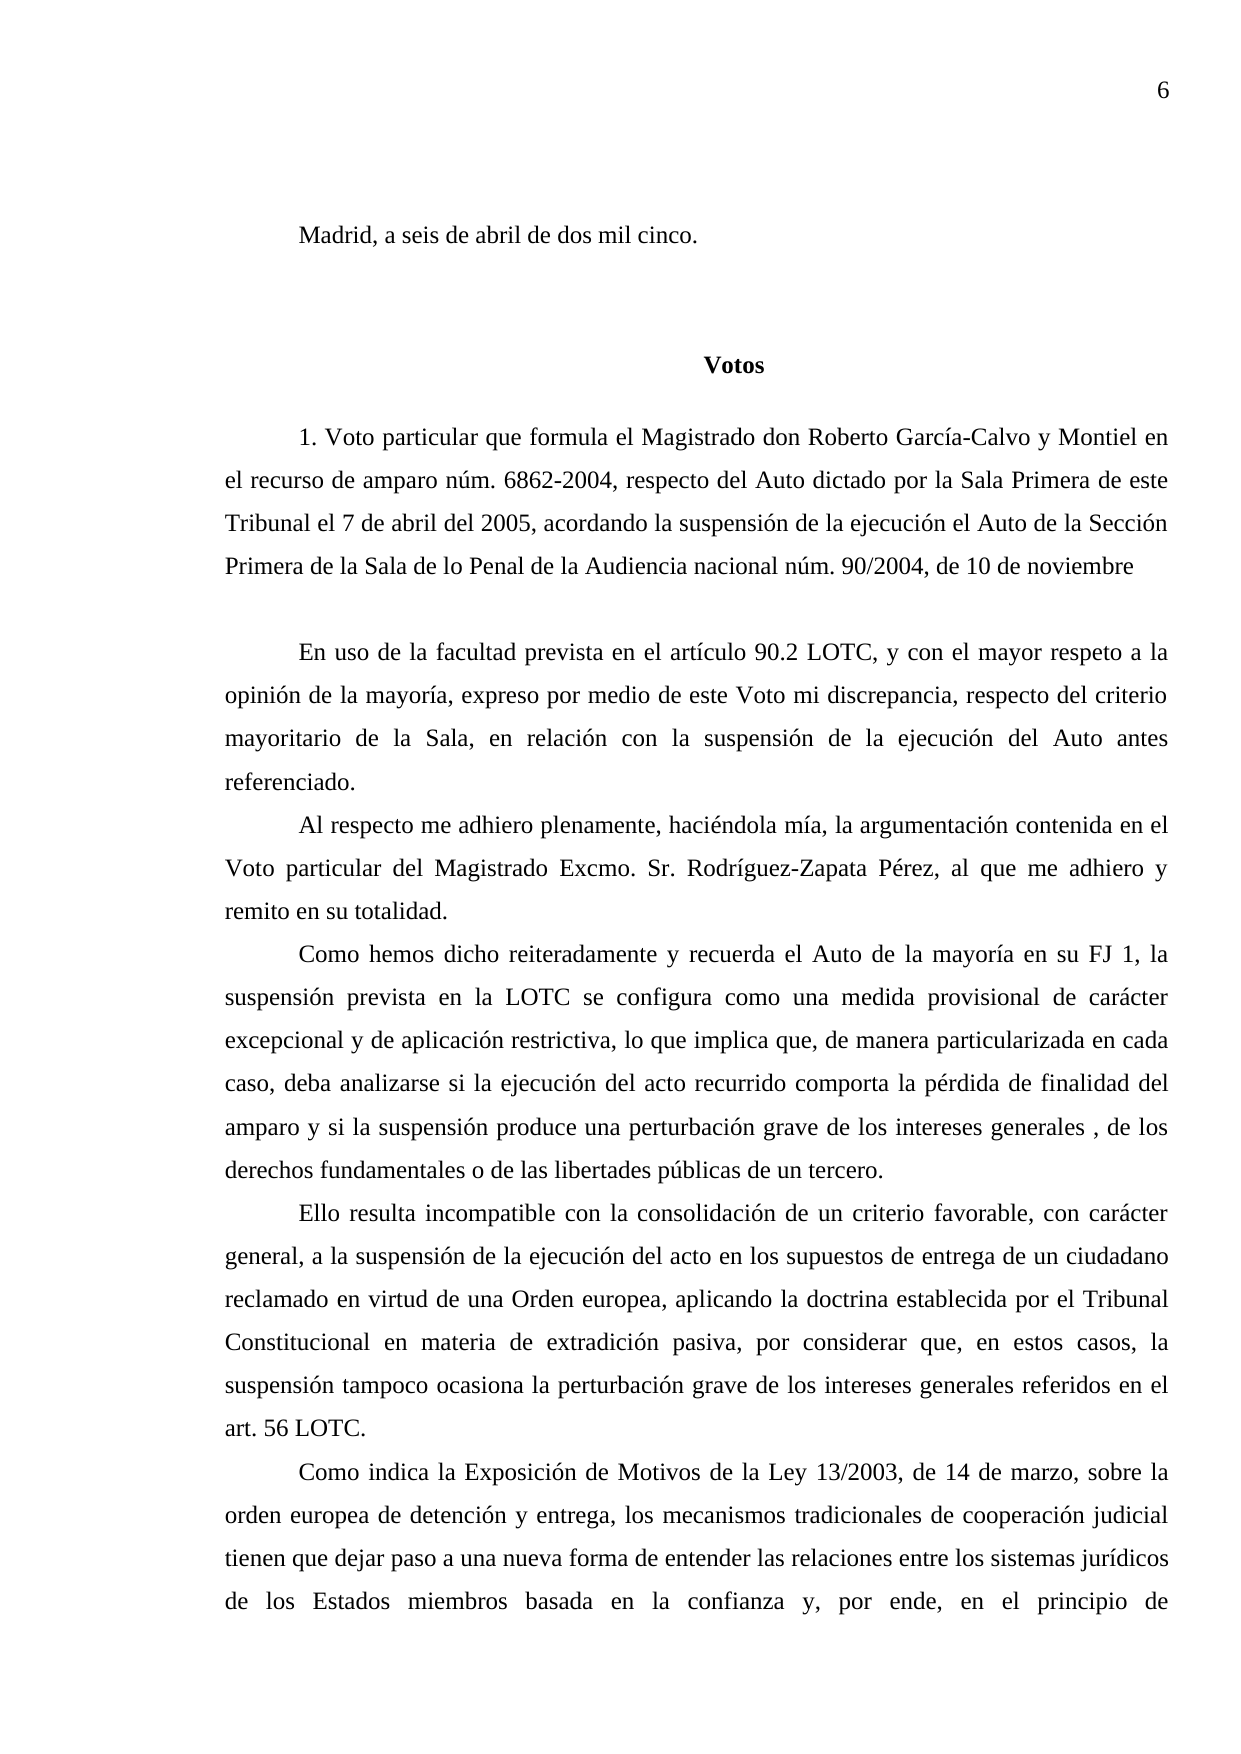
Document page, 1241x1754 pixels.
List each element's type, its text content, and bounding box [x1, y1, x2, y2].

text Al respecto me adhiero plenamente, haciéndola mía, la argumentación contenida en el Voto particular del Magistrado Excmo. Sr. Rodríguez-Zapata Pérez, al que me adhiero y remito en su totalidad. [224, 810, 1169, 925]
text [224, 1457, 1169, 1615]
text Ello resulta incompatible con la consolidación de un criterio favorable, con carácter general, a la suspensión de la ejecución del acto en los supuestos de entrega de un ciudadano reclamado en virtud de una Orden europea, aplicando la doctrina establecida por el Tribunal Constitucional en materia de extradición pasiva, por considerar que, en estos casos, la suspensión tampoco ocasiona la perturbación grave de los intereses generales referidos en el art. 56 LOTC. [224, 1198, 1169, 1442]
text 1. Voto particular que formula el Magistrado don Roberto García-Calvo y Montiel en el recurso de amparo núm. 6862-2004, respecto del Auto dictado por la Sala Primera de este Tribunal el 7 de abril del 2005, acordando la suspensión de la ejecución el Auto de la Sección Primera de la Sala de lo Penal de la Audiencia nacional núm. 90/2004, de 10 de noviembre [224, 422, 1169, 580]
subtitle Votos [224, 350, 1169, 378]
text Como hemos dicho reiteradamente y recuerda el Auto de la mayoría en su FJ 1, la suspensión prevista en la LOTC se configura como una medida provisional de carácter excepcional y de aplicación restrictiva, lo que implica que, de manera particularizada en cada caso, deba analizarse si la ejecución del acto recurrido comporta la pérdida de finalidad del amparo y si la suspensión produce una perturbación grave de los intereses generales , de los derechos fundamentales o de las libertades públicas de un tercero. [224, 939, 1169, 1183]
text En uso de la facultad prevista en el artículo 90.2 LOTC, y con el mayor respeto a la opinión de la mayoría, expreso por medio de este Voto mi discrepancia, respecto del criterio mayoritario de la Sala, en relación con la suspensión de la ejecución del Auto antes referenciado. [224, 637, 1169, 795]
text Madrid, a seis de abril de dos mil cinco. [224, 220, 1169, 249]
